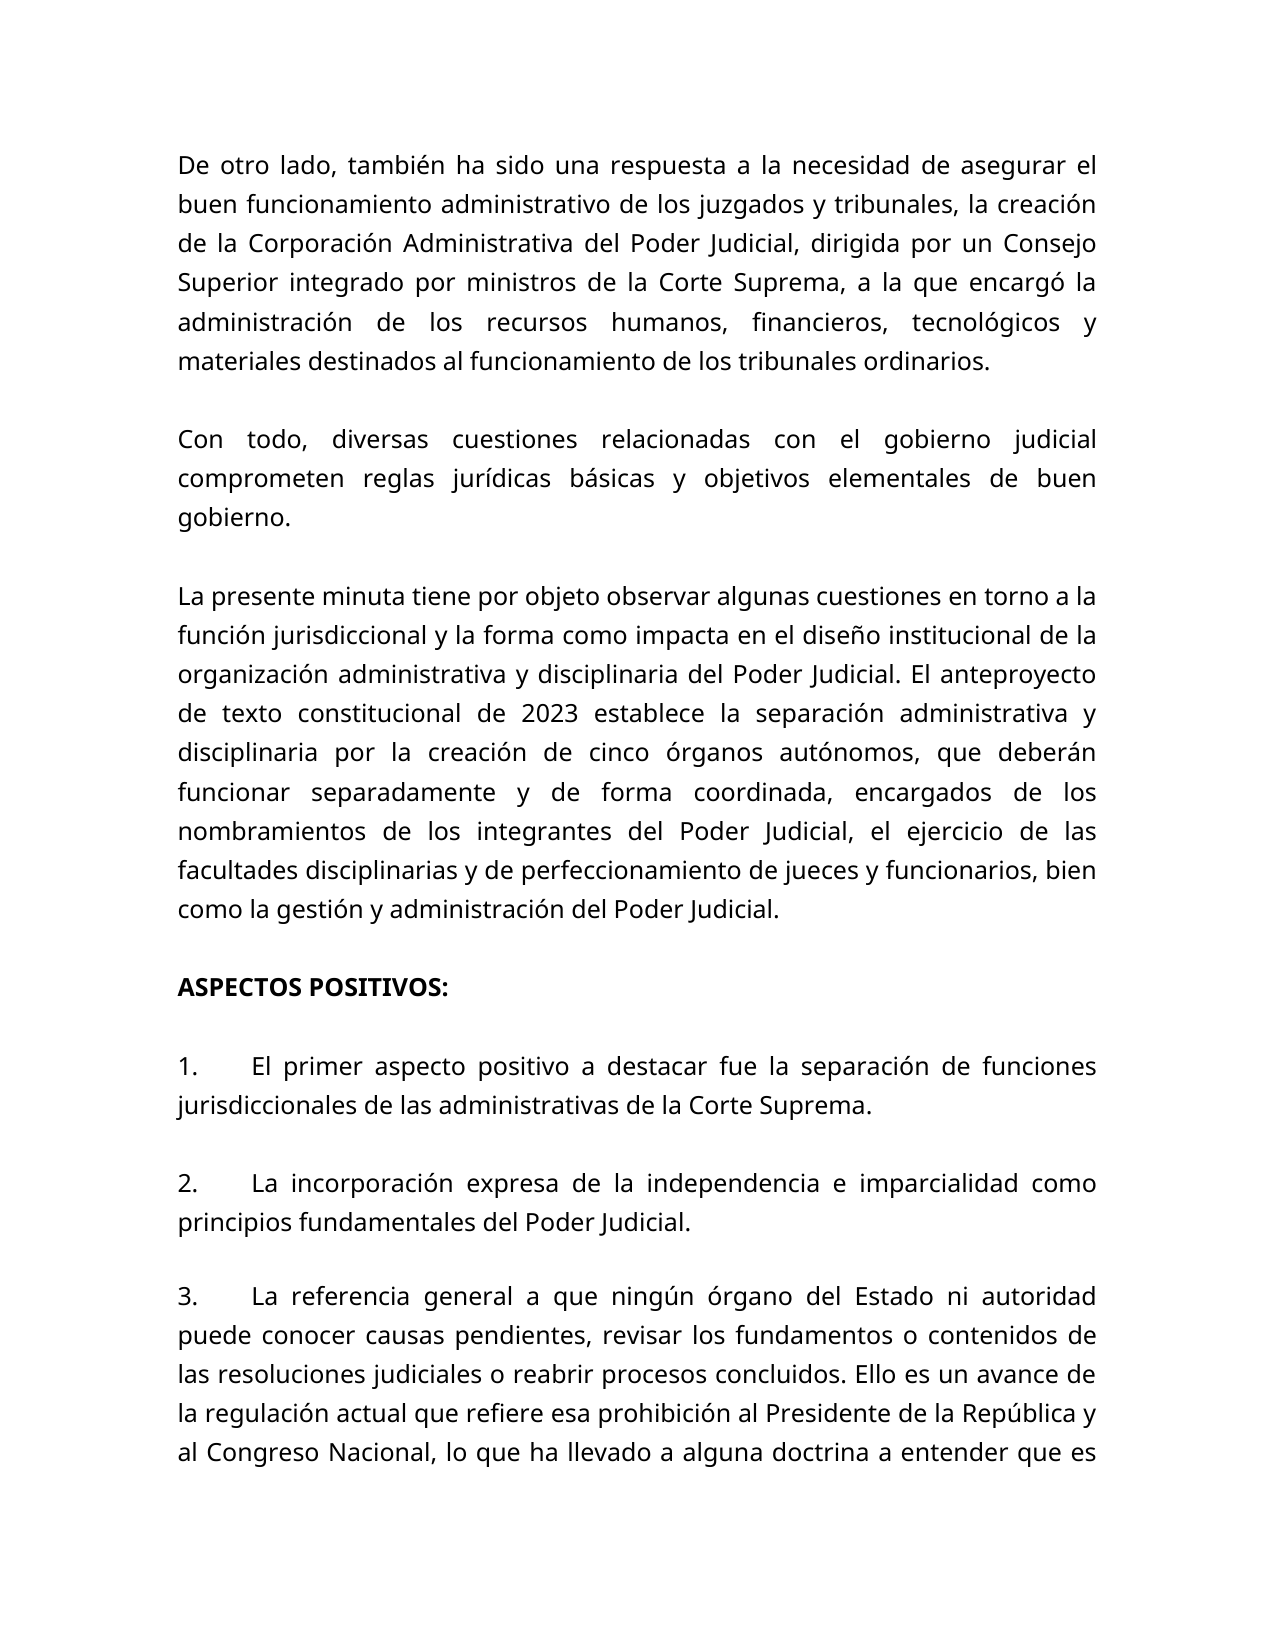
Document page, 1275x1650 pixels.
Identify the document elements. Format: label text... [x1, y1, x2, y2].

list El primer aspecto positivo a destacar fue la separación de funciones jurisdiccionales de las administrativas de la Corte Suprema. [177, 1048, 1098, 1122]
text De otro lado, también ha sido una respuesta a la necesidad de asegurar el buen funcionamiento administrativo de los juzgados y tribunales, la creación de la Corporación Administrativa del Poder Judicial, dirigida por un Consejo Superior integrado por ministros de la Corte Suprema, a la que encargó la administración de los recursos humanos, financieros, tecnológicos y materiales destinados al funcionamiento de los tribunales ordinarios. [177, 148, 1098, 377]
list La incorporación expresa de la independencia e imparcialidad como principios fundamentales del Poder Judicial. [177, 1166, 1098, 1239]
text La presente minuta tiene por objeto observar algunas cuestiones en torno a la función jurisdiccional y la forma como impacta en el diseño institucional de la organización administrativa y disciplinaria del Poder Judicial. El anteproyecto de texto constitucional de 2023 establece la separación administrativa y disciplinaria por la creación de cinco órganos autónomos, que deberán funcionar separadamente y de forma coordinada, encargados de los nombramientos de los integrantes del Poder Judicial, el ejercicio de las facultades disciplinarias y de perfeccionamiento de jueces y funcionarios, bien como la gestión y administración del Poder Judicial. [177, 578, 1098, 926]
text Con todo, diversas cuestiones relacionadas con el gobierno judicial comprometen reglas jurídicas básicas y objetivos elementales de buen gobierno. [177, 422, 1098, 534]
text ASPECTOS POSITIVOS: [177, 970, 1098, 1004]
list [177, 1278, 1098, 1469]
